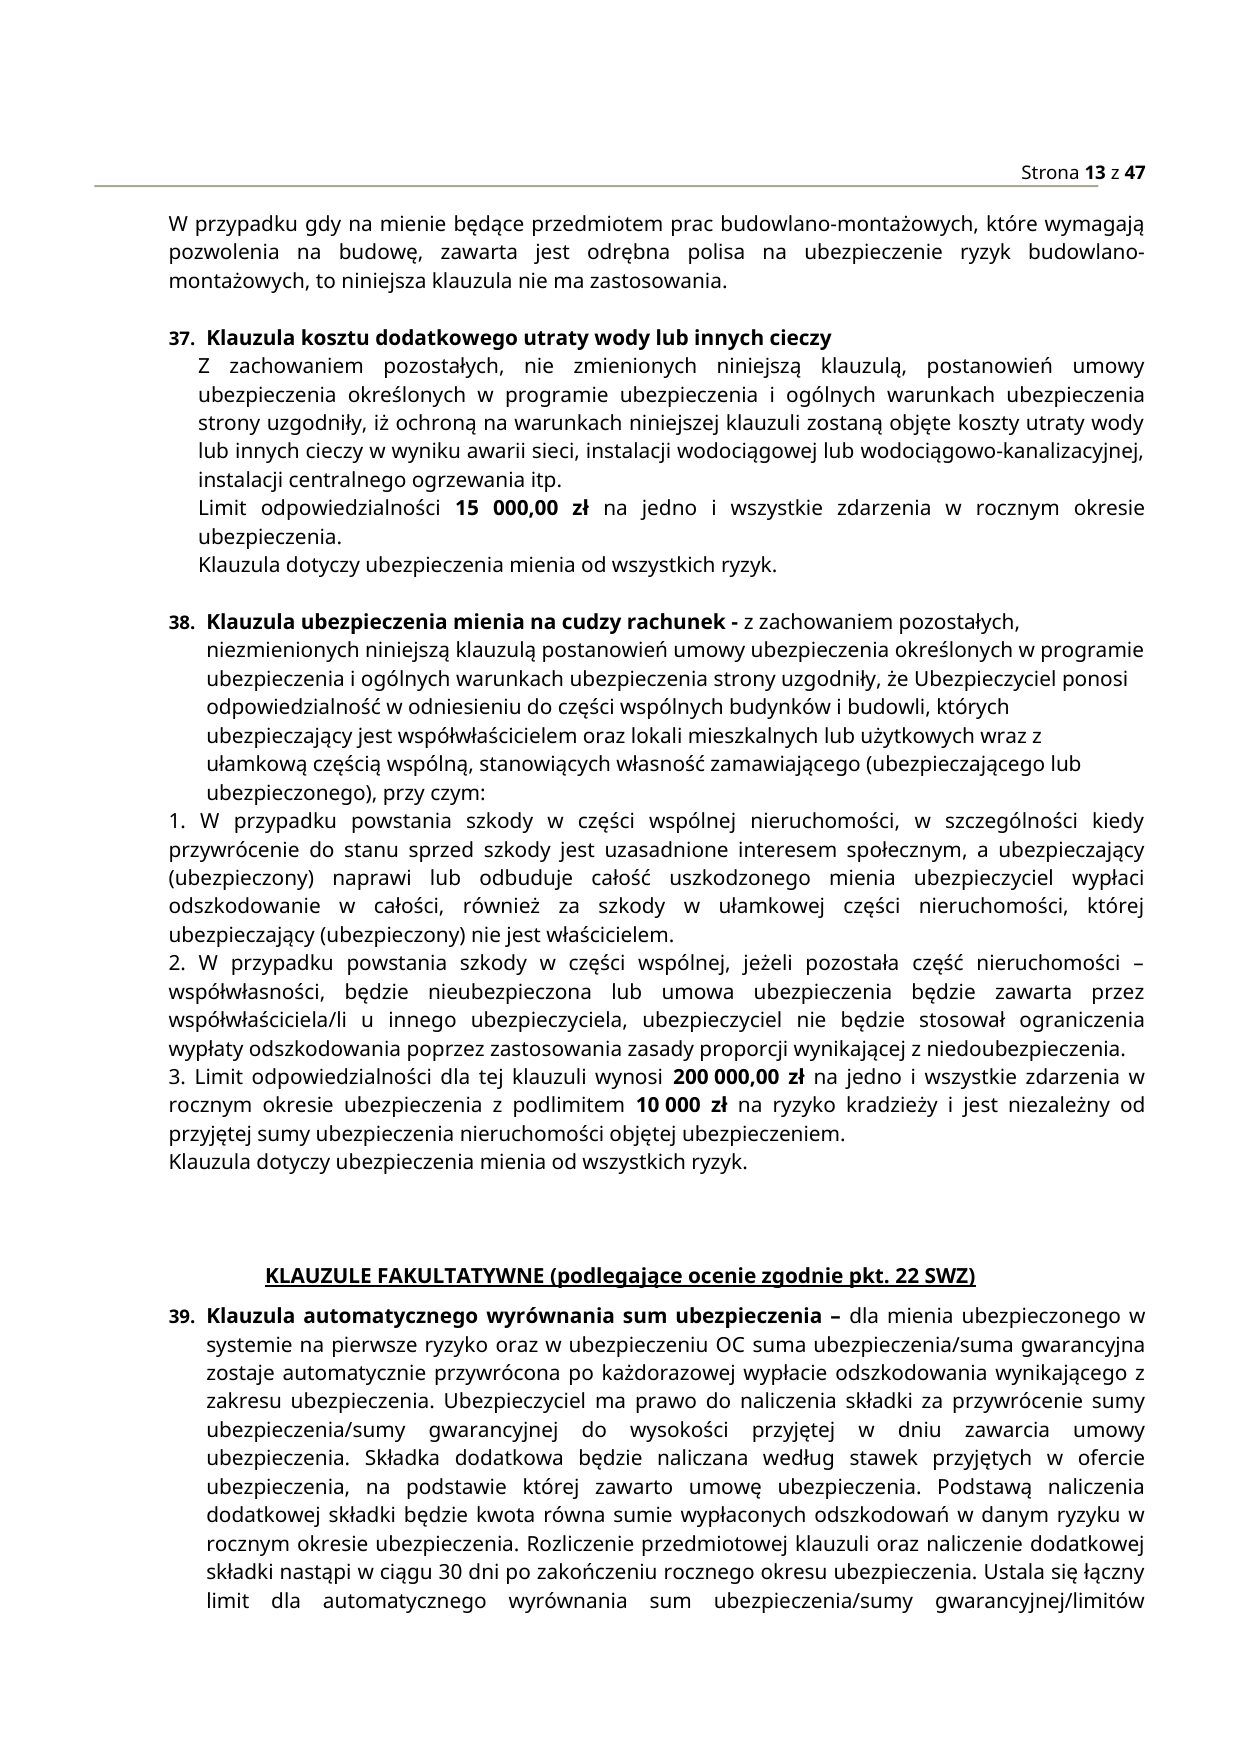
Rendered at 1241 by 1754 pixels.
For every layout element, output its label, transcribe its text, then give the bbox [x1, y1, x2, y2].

text 3. Limit odpowiedzialności dla tej klauzuli wynosi 200 000,00 zł na jedno i wszystkie zdarzenia w rocznym okresie ubezpieczenia z podlimitem 10 000 zł na ryzyko kradzieży i jest niezależny od przyjętej sumy ubezpieczenia nieruchomości objętej ubezpieczeniem. [168, 1062, 1146, 1147]
list Klauzula kosztu dodatkowego utraty wody lub innych cieczy [168, 323, 1146, 351]
text Klauzula dotyczy ubezpieczenia mienia od wszystkich ryzyk. [168, 1147, 1146, 1176]
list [168, 1301, 1146, 1614]
text 2. W przypadku powstania szkody w części wspólnej, jeżeli pozostała część nieruchomości – współwłasności, będzie nieubezpieczona lub umowa ubezpieczenia będzie zawarta przez współwłaściciela/li u innego ubezpieczyciela, ubezpieczyciel nie będzie stosował ograniczenia wypłaty odszkodowania poprzez zastosowania zasady proporcji wynikającej z niedoubezpieczenia. [168, 948, 1146, 1062]
text Z zachowaniem pozostałych, nie zmienionych niniejszą klauzulą, postanowień umowy ubezpieczenia określonych w programie ubezpieczenia i ogólnych warunkach ubezpieczenia strony uzgodniły, iż ochroną na warunkach niniejszej klauzuli zostaną objęte koszty utraty wody lub innych cieczy w wyniku awarii sieci, instalacji wodociągowej lub wodociągowo-kanalizacyjnej, instalacji centralnego ogrzewania itp. [198, 351, 1146, 493]
text KLAUZULE FAKULTATYWNE (podlegające ocenie zgodnie pkt. 22 SWZ) [94, 1261, 1146, 1290]
text Limit odpowiedzialności 15 000,00 zł na jedno i wszystkie zdarzenia w rocznym okresie ubezpieczenia. [198, 493, 1146, 550]
text Klauzula dotyczy ubezpieczenia mienia od wszystkich ryzyk. [198, 550, 1146, 579]
list Klauzula ubezpieczenia mienia na cudzy rachunek - z zachowaniem pozostałych, niezmienionych niniejszą klauzulą postanowień umowy ubezpieczenia określonych w programie ubezpieczenia i ogólnych warunkach ubezpieczenia strony uzgodniły, że Ubezpieczyciel ponosi odpowiedzialność w odniesieniu do części wspólnych budynków i budowli, których ubezpieczający jest współwłaścicielem oraz lokali mieszkalnych lub użytkowych wraz z ułamkową częścią wspólną, stanowiących własność zamawiającego (ubezpieczającego lub ubezpieczonego), przy czym: [168, 607, 1146, 806]
text W przypadku gdy na mienie będące przedmiotem prac budowlano-montażowych, które wymagają pozwolenia na budowę, zawarta jest odrębna polisa na ubezpieczenie ryzyk budowlano-montażowych, to niniejsza klauzula nie ma zastosowania. [168, 209, 1146, 294]
text 1. W przypadku powstania szkody w części wspólnej nieruchomości, w szczególności kiedy przywrócenie do stanu sprzed szkody jest uzasadnione interesem społecznym, a ubezpieczający (ubezpieczony) naprawi lub odbuduje całość uszkodzonego mienia ubezpieczyciel wypłaci odszkodowanie w całości, również za szkody w ułamkowej części nieruchomości, której ubezpieczający (ubezpieczony) nie jest właścicielem. [168, 806, 1146, 948]
